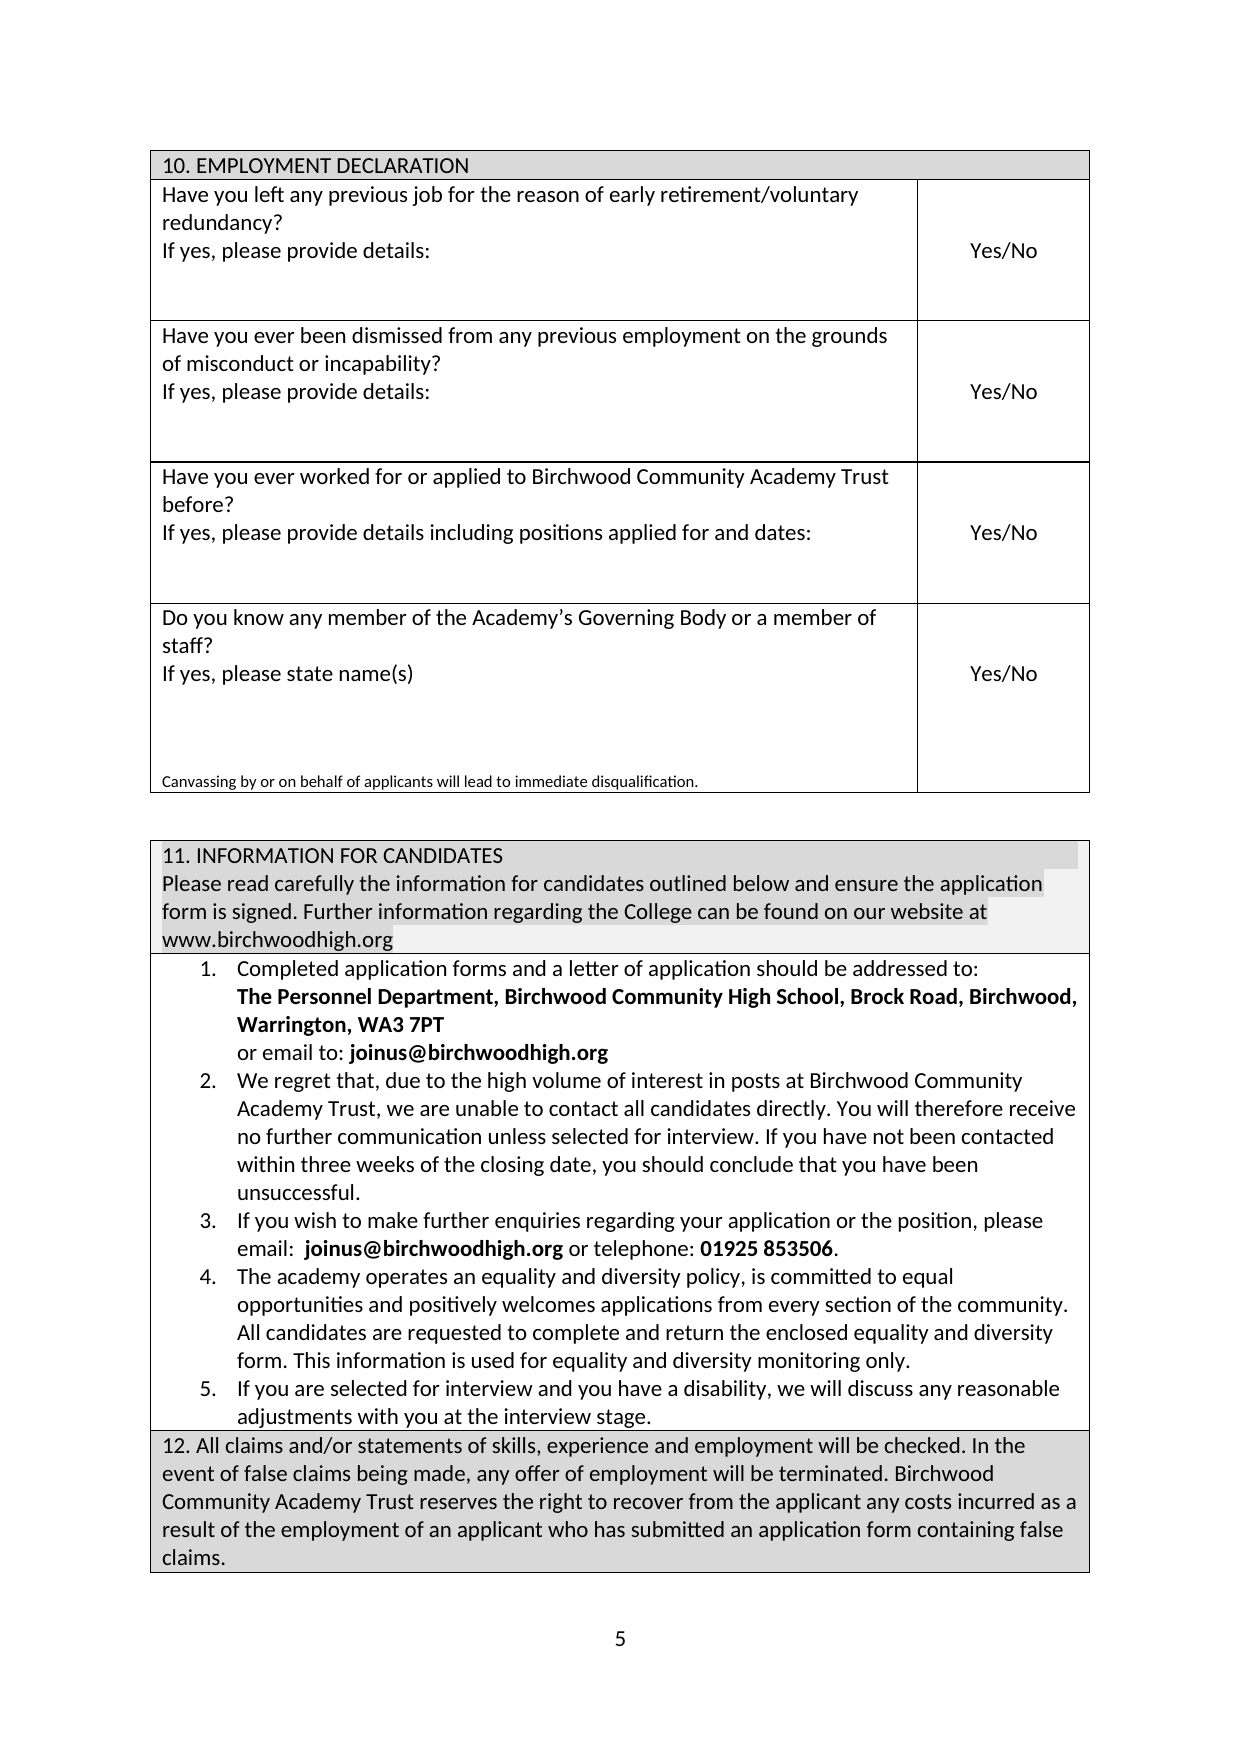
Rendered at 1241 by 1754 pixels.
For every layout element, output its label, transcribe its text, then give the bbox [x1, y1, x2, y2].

table_cell Do you know any member of the Academy’s Governing Body or a member of staff? If yes, please state name(s) Canvassing by or on behalf of applicants will lead to immediate disqualification. [151, 604, 917, 792]
table_header 11. INFORMATION FOR CANDIDATES Please read carefully the information for candidates outlined below and ensure the application form is signed. Further information regarding the College can be found on our website at www.birchwoodhigh.org [393, 841, 1089, 953]
table_cell Yes/No [918, 321, 1089, 461]
table_cell 12. All claims and/or statements of skills, experience and employment will be checked. In the event of false claims being made, any offer of employment will be terminated. Birchwood Community Academy Trust reserves the right to recover from the applicant any costs incurred as a result of the employment of an applicant who has submitted an application form containing false claims. [151, 1431, 1089, 1572]
table_cell Have you ever been dismissed from any previous employment on the grounds of misconduct or incapability? If yes, please provide details: [151, 321, 917, 461]
table_cell Have you ever worked for or applied to Birchwood Community Academy Trust before? If yes, please provide details including positions applied for and dates: [151, 463, 917, 602]
table_cell Yes/No [918, 463, 1089, 602]
table_cell 10. EMPLOYMENT DECLARATION [151, 151, 1089, 179]
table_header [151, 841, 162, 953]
table_cell Yes/No [918, 604, 1089, 792]
table_cell Completed application forms and a letter of application should be addressed to: The Personnel Department, Birchwood Community High School, Brock Road, Birchwood, Warrington, WA3 7PT or email to: joinus@birchwoodhigh.org We regret that, due to the high volume of interest in posts at Birchwood Community Academy Trust, we are unable to contact all candidates directly. You will therefore receive no further communication unless selected for interview. If you have not been contacted within three weeks of the closing date, you should conclude that you have been unsuccessful. If you wish to make further enquiries regarding your application or the position, please email: joinus@birchwoodhigh.org or telephone: 01925 853506. The academy operates an equality and diversity policy, is committed to equal opportunities and positively welcomes applications from every section of the community. All candidates are requested to complete and return the enclosed equality and diversity form. This information is used for equality and diversity monitoring only. If you are selected for interview and you have a disability, we will discuss any reasonable adjustments with you at the interview stage. [151, 954, 1089, 1430]
table_cell Have you left any previous job for the reason of early retirement/voluntary redundancy? If yes, please provide details: [151, 180, 917, 320]
table_cell Yes/No [918, 180, 1089, 320]
